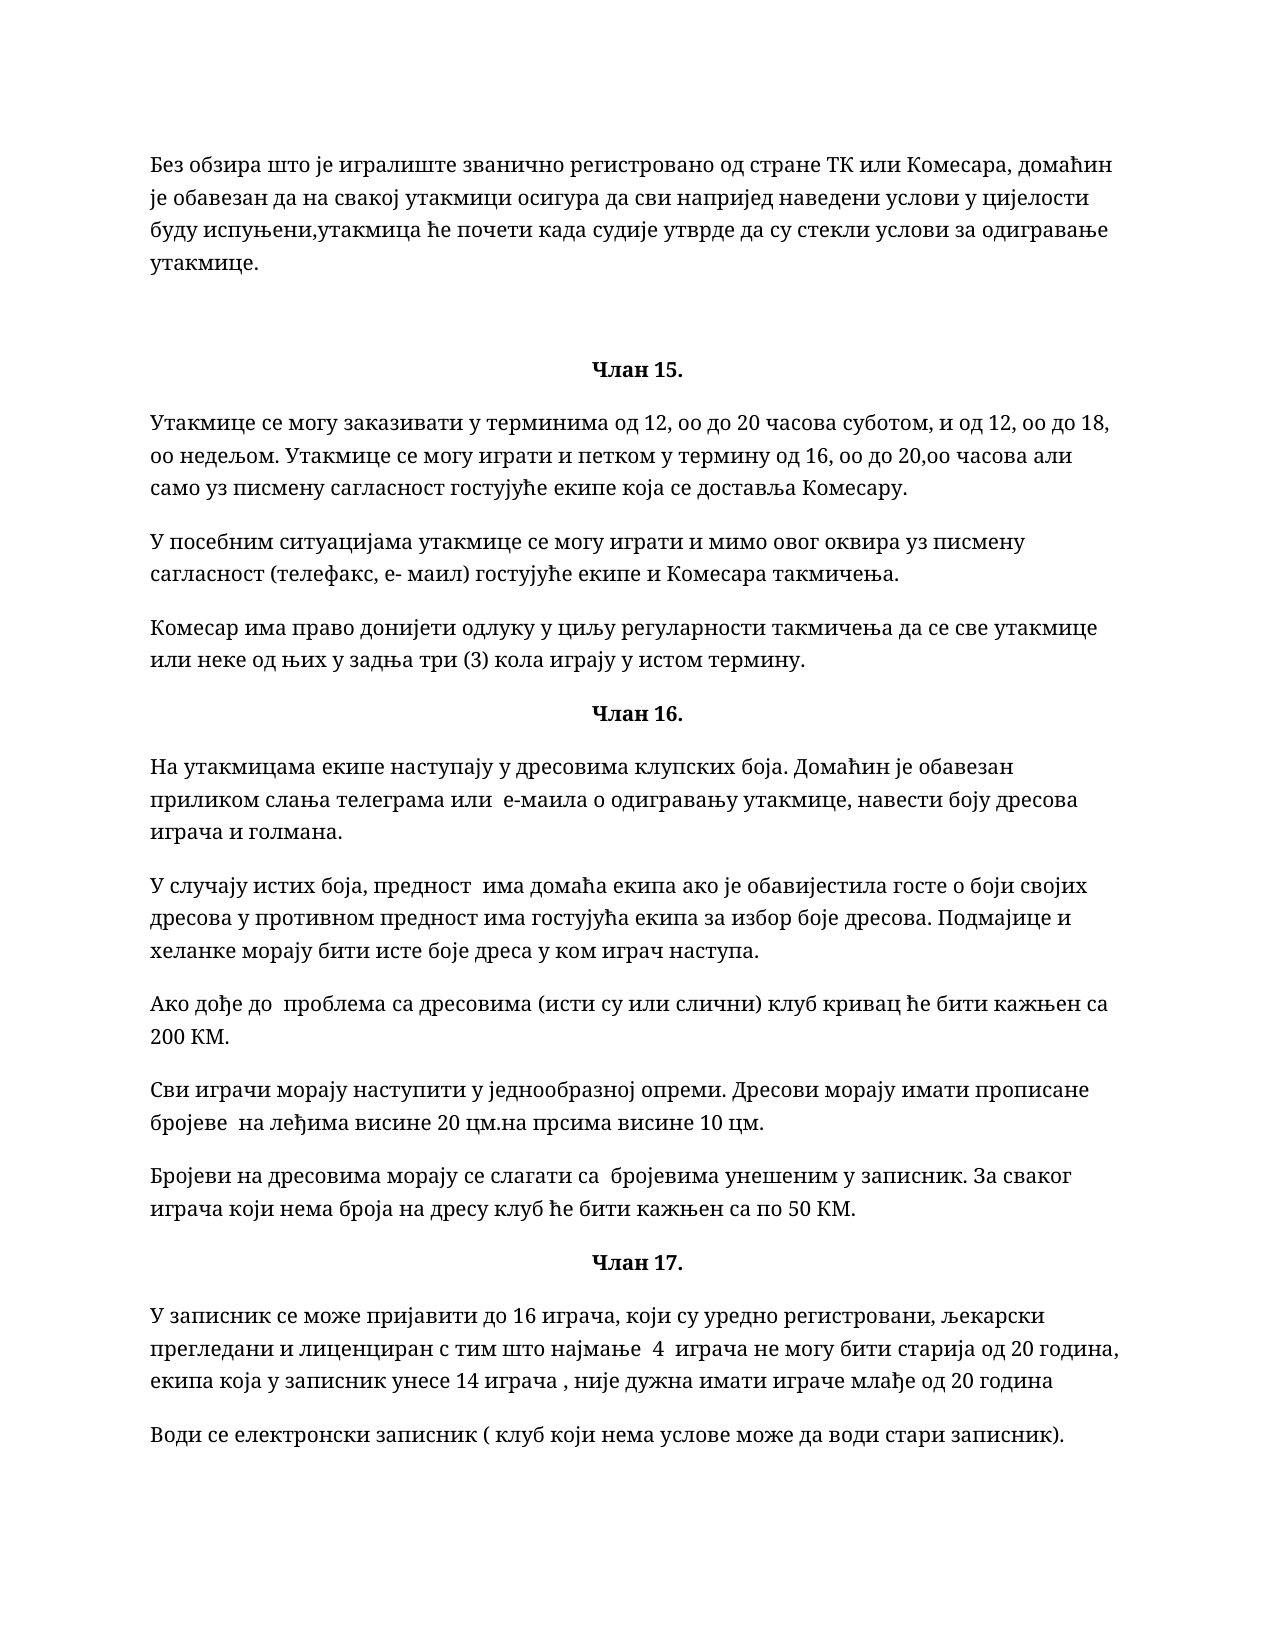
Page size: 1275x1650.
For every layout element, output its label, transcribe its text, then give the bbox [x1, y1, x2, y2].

text Води се електронски записник ( клуб који нема услове може да води стари записник). [150, 1420, 1125, 1448]
text Члан 17. [150, 1248, 1125, 1276]
text Бројеви на дресовима морају се слагати са бројевима унешеним у записник. За сваког играча који нема броја на дресу клуб ће бити ​​кажњен са по 50 КМ. [150, 1162, 1125, 1223]
text На утакмицама екипе наступају у дресовима клупских боја. Домаћин је обавезан приликом слања телеграма или е-маила о одигравању утакмице, навести боју дресова играча и голмана. [150, 752, 1125, 846]
text У посебним ситуацијама утакмице се могу играти и мимо овог оквира уз писмену сагласност (телефакс, е- маил) гостујуће екипе и Комесара такмичења. [150, 527, 1125, 588]
text У записник се може пријавити до 16 играча, који су уредно регистровани, љекарски прегледани и лиценциран с тим што најмање 4 играча не могу бити ​​старија од 20 година, екипа која у записник унесе 14 играча , није дужна имати играче млађе од 20 година [150, 1301, 1125, 1395]
text Комесар има право донијети одлуку у циљу регуларности такмичења да се све утакмице или неке од њих у задња три (3) кола играју у истом термину. [150, 613, 1125, 674]
text Ако дође до проблема са дресовима (исти су или слични) клуб кривац ће бити ​​кажњен са 200 КМ. [150, 989, 1125, 1051]
text У случају истих боја, предност има домаћа екипа ако је обавијестила госте о боји својих дресова у противном предност има гостујућа екипа за избор боје дресова. Подмајице и хеланке морају бити исте боје дреса у ком играч наступа. [150, 871, 1125, 964]
text Без обзира што је игралиште званично регистровано од стране ТК или Комесара, домаћин је обавезан да на свакој утакмици осигура да сви напријед наведени услови у цијелости буду испуњени,утакмица ће почети када судије утврде да су стекли услови за одигравање утакмице. [150, 150, 1125, 276]
text Утакмице се могу заказивати у терминима од 12, оо до 20 часова суботом, и од 12, оо до 18, оо недељом. Утакмице се могу играти и петком у термину од 16, оо до 20,оо часова али само уз писмену сагласност гостујуће екипе која се доставља Комесару. [150, 408, 1125, 502]
text Сви играчи морају наступити у једнообразној опреми. Дресови морају имати прописане бројеве на леђима висине 20 цм.на прсима висине 10 цм. [150, 1076, 1125, 1137]
text Члан 16. [150, 699, 1125, 727]
text Члан 15. [150, 355, 1125, 383]
